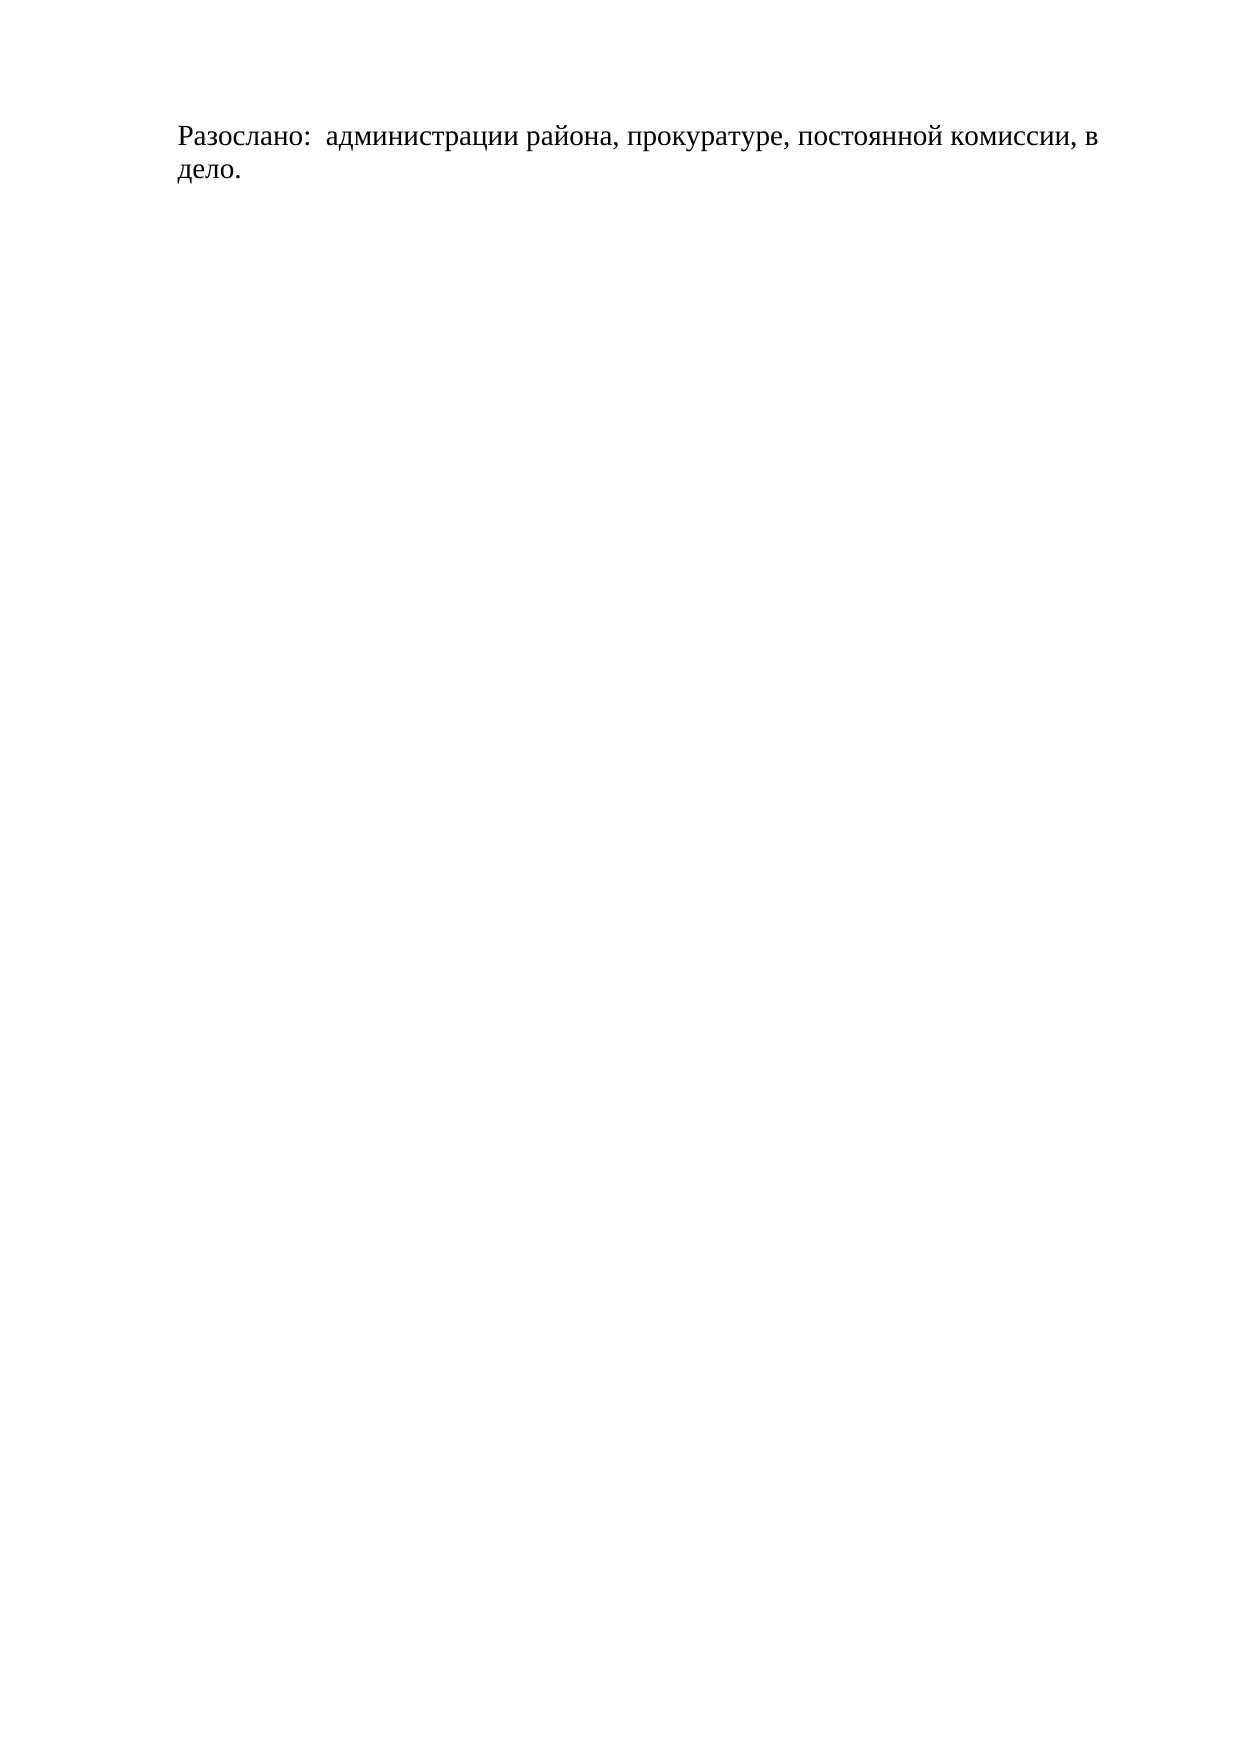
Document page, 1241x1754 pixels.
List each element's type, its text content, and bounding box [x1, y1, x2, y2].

text Разослано: администрации района, прокуратуре, постоянной комиссии, в дело. [177, 118, 1152, 185]
